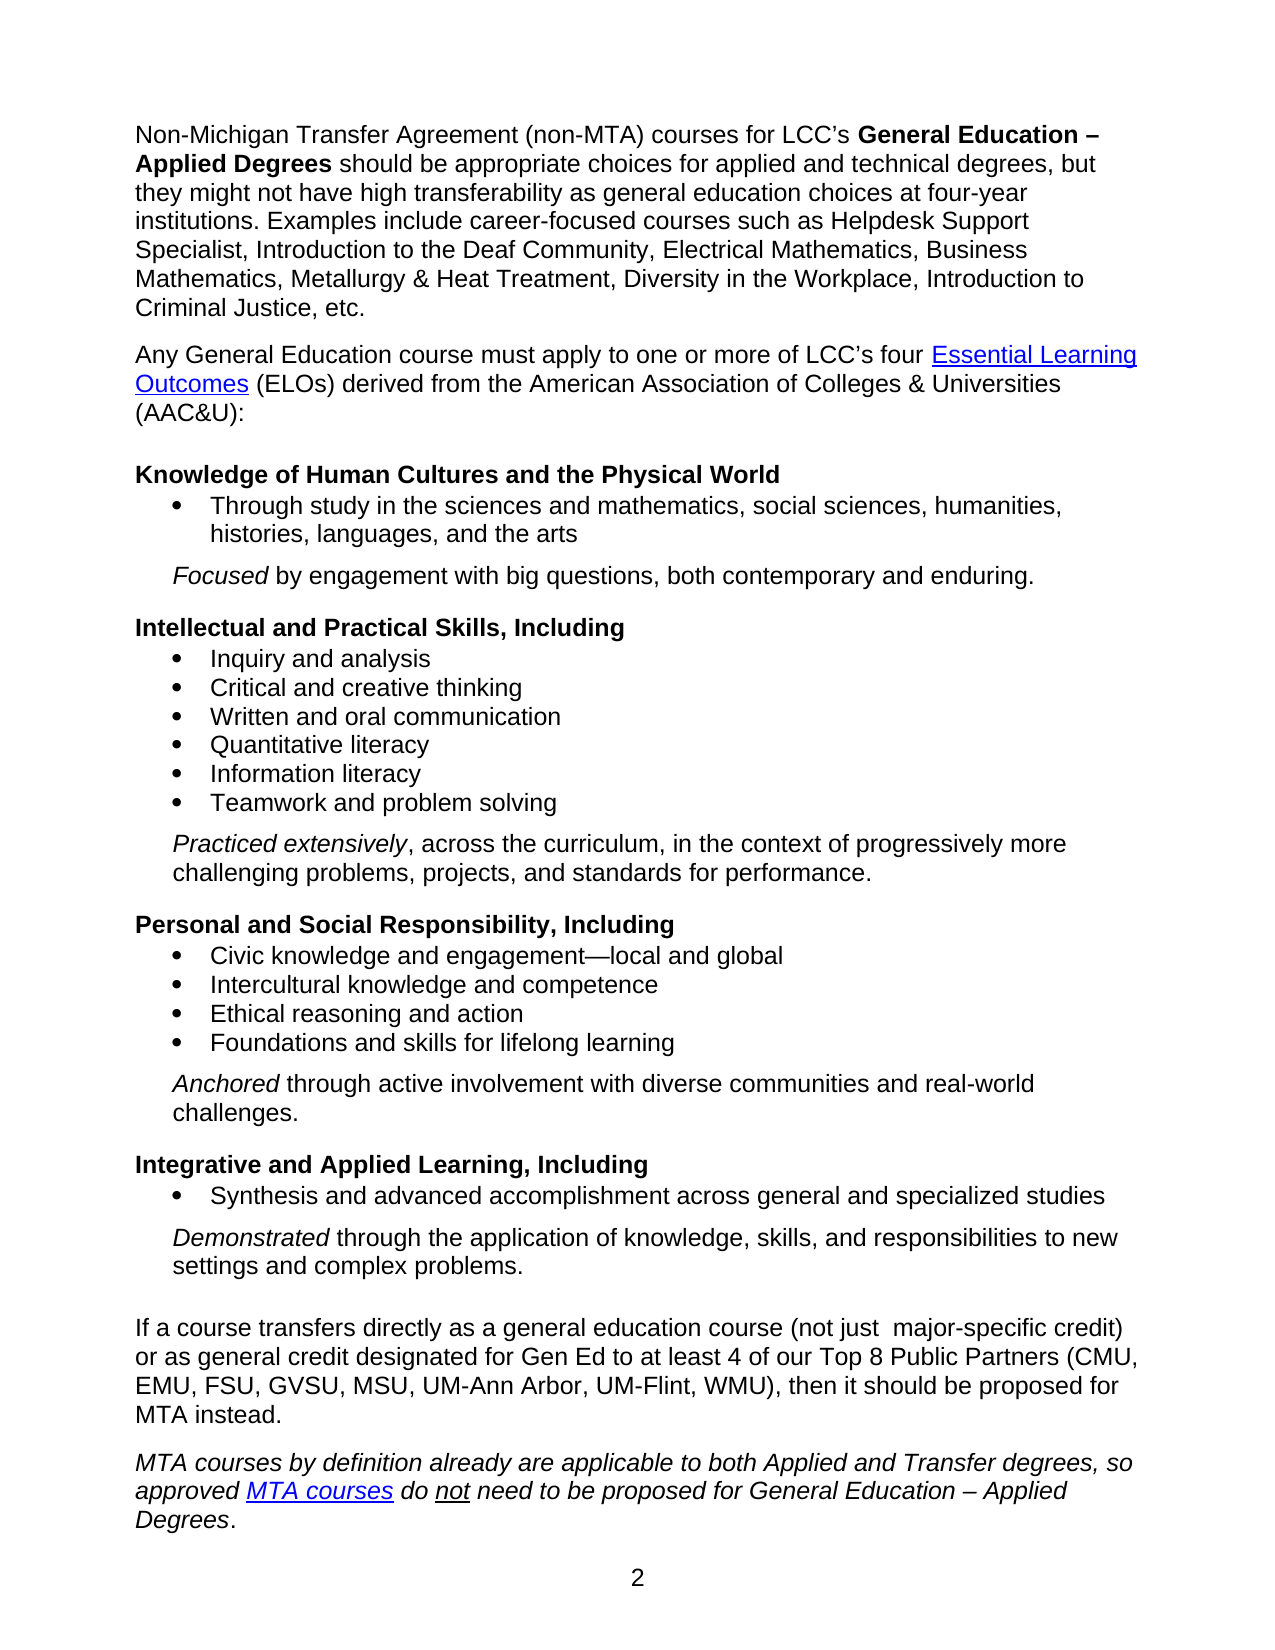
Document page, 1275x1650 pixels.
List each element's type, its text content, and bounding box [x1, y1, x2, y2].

list Intercultural knowledge and competence [172, 970, 1140, 999]
list Synthesis and advanced accomplishment across general and specialized studies [172, 1181, 1140, 1210]
text Anchored through active involvement with diverse communities and real-world challenges. [172, 1069, 1140, 1127]
text Practiced extensively, across the curriculum, in the context of progressively more challenging problems, projects, and standards for performance. [172, 829, 1140, 887]
list Teamwork and problem solving [172, 788, 1140, 817]
list Inquiry and analysis [172, 644, 1140, 673]
list Civic knowledge and engagement—local and global [172, 941, 1140, 970]
list Critical and creative thinking [172, 673, 1140, 702]
subtitle Knowledge of Human Cultures and the Physical World [135, 459, 1140, 488]
list Ethical reasoning and action [172, 999, 1140, 1028]
subtitle Personal and Social Responsibility, Including [135, 910, 1140, 939]
subtitle Integrative and Applied Learning, Including [135, 1150, 1140, 1179]
text MTA courses by definition already are applicable to both Applied and Transfer degrees, so approved MTA courses do not need to be proposed for General Education – Applied Degrees. [135, 1447, 1140, 1534]
text Any General Education course must apply to one or more of LCC’s four Essential Learning Outcomes (ELOs) derived from the American Association of Colleges & Universities (AAC&U): [135, 340, 1140, 427]
text If a course transfers directly as a general education course (not just major-specific credit) or as general credit designated for Gen Ed to at least 4 of our Top 8 Public Partners (CMU, EMU, FSU, GVSU, MSU, UM-Ann Arbor, UM-Flint, WMU), then it should be proposed for MTA instead. [135, 1313, 1140, 1428]
subtitle Intellectual and Practical Skills, Including [135, 613, 1140, 642]
list Written and oral communication [172, 702, 1140, 730]
list Through study in the sciences and mathematics, social sciences, humanities, histories, languages, and the arts [172, 491, 1140, 548]
text Demonstrated through the application of knowledge, skills, and responsibilities to new settings and complex problems. [172, 1222, 1140, 1280]
text Focused by engagement with big questions, both contemporary and enduring. [172, 561, 1140, 589]
text Non-Michigan Transfer Agreement (non-MTA) courses for LCC’s General Education – Applied Degrees should be appropriate choices for applied and technical degrees, but they might not have high transferability as general education choices at four-year institutions. Examples include career-focused courses such as Helpdesk Support Specialist, Introduction to the Deaf Community, Electrical Mathematics, Business Mathematics, Metallurgy & Heat Treatment, Diversity in the Workplace, Introduction to Criminal Justice, etc. [135, 120, 1140, 321]
list Foundations and skills for lifelong learning [172, 1028, 1140, 1057]
list Information literacy [172, 759, 1140, 788]
list Quantitative literacy [172, 730, 1140, 759]
